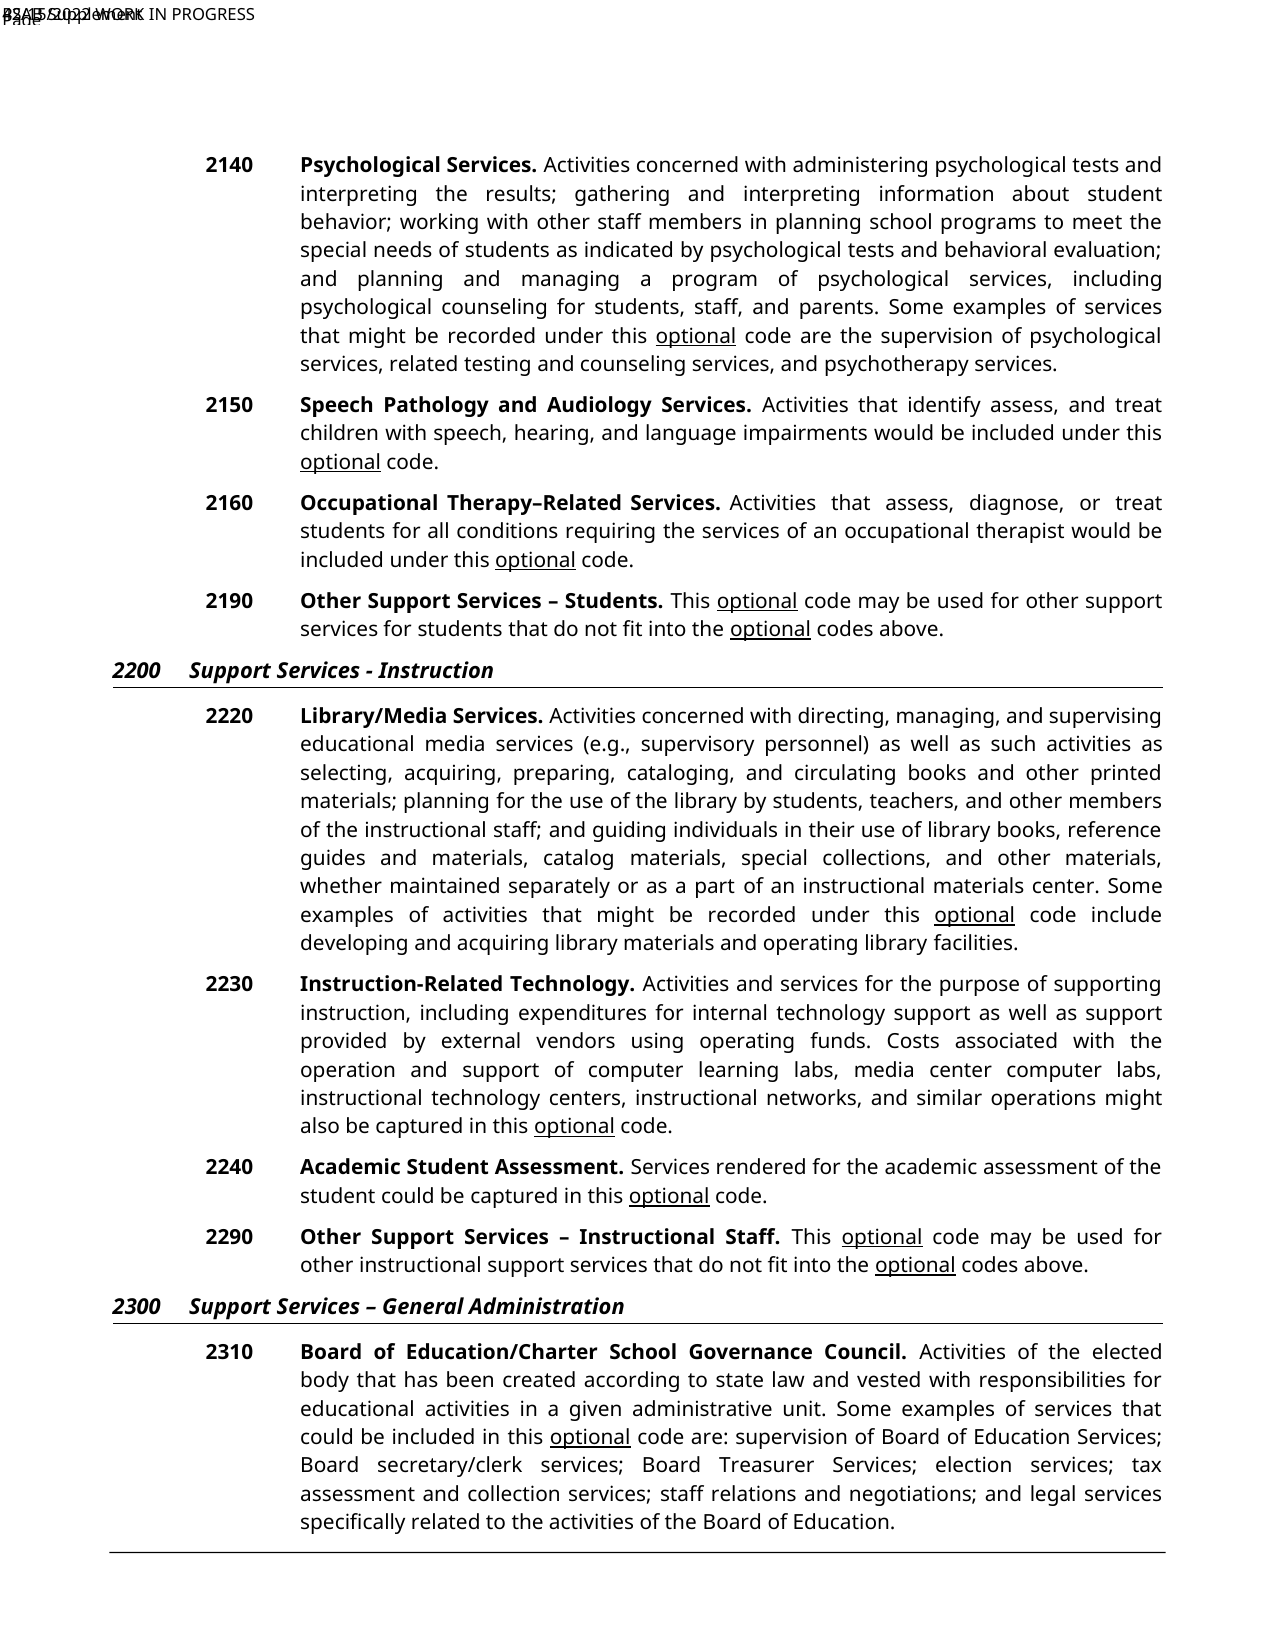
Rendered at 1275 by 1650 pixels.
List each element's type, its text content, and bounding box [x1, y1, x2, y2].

text 2140 Psychological Services. Activities concerned with administering psychological tests and interpreting the results; gathering and interpreting information about student behavior; working with other staff members in planning school programs to meet the special needs of students as indicated by psychological tests and behavioral evaluation; and planning and managing a program of psychological services, including psychological counseling for students, staff, and parents. Some examples of services that might be recorded under this optional code are the supervision of psychological services, related testing and counseling services, and psychotherapy services. [205, 150, 1163, 378]
text 2220 Library/Media Services. Activities concerned with directing, managing, and supervising educational media services (e.g., supervisory personnel) as well as such activities as selecting, acquiring, preparing, cataloging, and circulating books and other printed materials; planning for the use of the library by students, teachers, and other members of the instructional staff; and guiding individuals in their use of library books, reference guides and materials, catalog materials, special collections, and other materials, whether maintained separately or as a part of an instructional materials center. Some examples of activities that might be recorded under this optional code include developing and acquiring library materials and operating library facilities. [205, 701, 1163, 957]
subtitle 2300 Support Services – General Administration [112, 1291, 1163, 1324]
text 2290 Other Support Services – Instructional Staff. This optional code may be used for other instructional support services that do not fit into the optional codes above. [205, 1222, 1163, 1279]
text 2160 Occupational Therapy–Related Services. Activities that assess, diagnose, or treat students for all conditions requiring the services of an occupational therapist would be included under this optional code. [205, 488, 1162, 573]
subtitle 2200 Support Services - Instruction [112, 655, 1163, 688]
text 2150 Speech Pathology and Audiology Services. Activities that identify assess, and treat children with speech, hearing, and language impairments would be included under this optional code. [205, 390, 1163, 475]
text 2310 Board of Education/Charter School Governance Council. Activities of the elected body that has been created according to state law and vested with responsibilities for educational activities in a given administrative unit. Some examples of services that could be included in this optional code are: supervision of Board of Education Services; Board secretary/clerk services; Board Treasurer Services; election services; tax assessment and collection services; staff relations and negotiations; and legal services specifically related to the activities of the Board of Education. [205, 1337, 1163, 1536]
text 2190 Other Support Services – Students. This optional code may be used for other support services for students that do not fit into the optional codes above. [205, 586, 1163, 643]
text 2230 Instruction-Related Technology. Activities and services for the purpose of supporting instruction, including expenditures for internal technology support as well as support provided by external vendors using operating funds. Costs associated with the operation and support of computer learning labs, media center computer labs, instructional technology centers, instructional networks, and similar operations might also be captured in this optional code. [205, 969, 1162, 1140]
text 2240 Academic Student Assessment. Services rendered for the academic assessment of the student could be captured in this optional code. [205, 1152, 1162, 1209]
